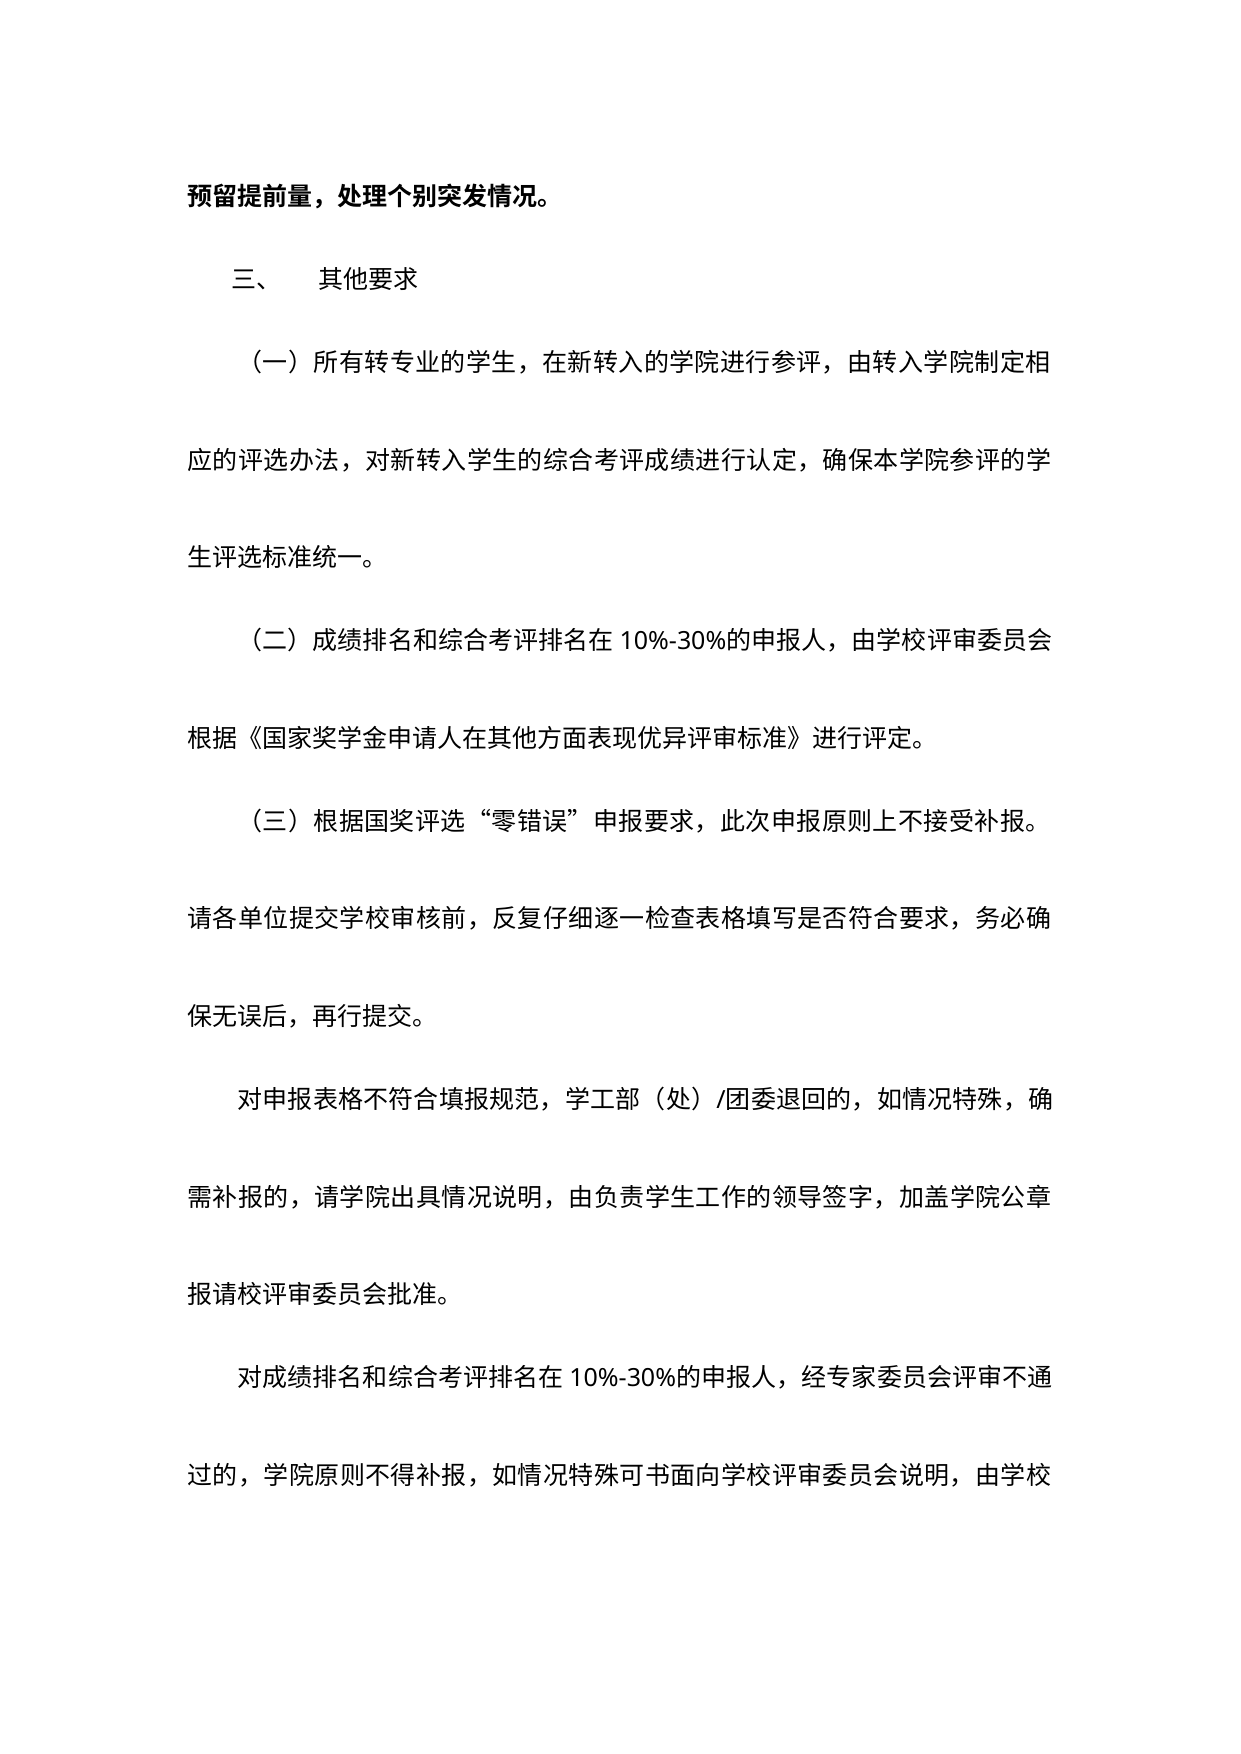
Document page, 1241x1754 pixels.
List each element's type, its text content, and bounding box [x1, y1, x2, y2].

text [187, 1343, 1053, 1506]
text （三）根据国奖评选“零错误”申报要求，此次申报原则上不接受补报。请各单位提交学校审核前，反复仔细逐一检查表格填写是否符合要求，务必确保无误后，再行提交。 [187, 787, 1053, 1047]
list 其他要求 [231, 245, 1053, 310]
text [187, 162, 1053, 227]
text （二）成绩排名和综合考评排名在10%-30%的申报人，由学校评审委员会根据《国家奖学金申请人在其他方面表现优异评审标准》进行评定。 [187, 606, 1053, 769]
text 对申报表格不符合填报规范，学工部（处）/团委退回的，如情况特殊，确需补报的，请学院出具情况说明，由负责学生工作的领导签字，加盖学院公章，报请校评审委员会批准。 [187, 1065, 1053, 1325]
text （一）所有转专业的学生，在新转入的学院进行参评，由转入学院制定相应的评选办法，对新转入学生的综合考评成绩进行认定，确保本学院参评的学生评选标准统一。 [187, 328, 1053, 588]
